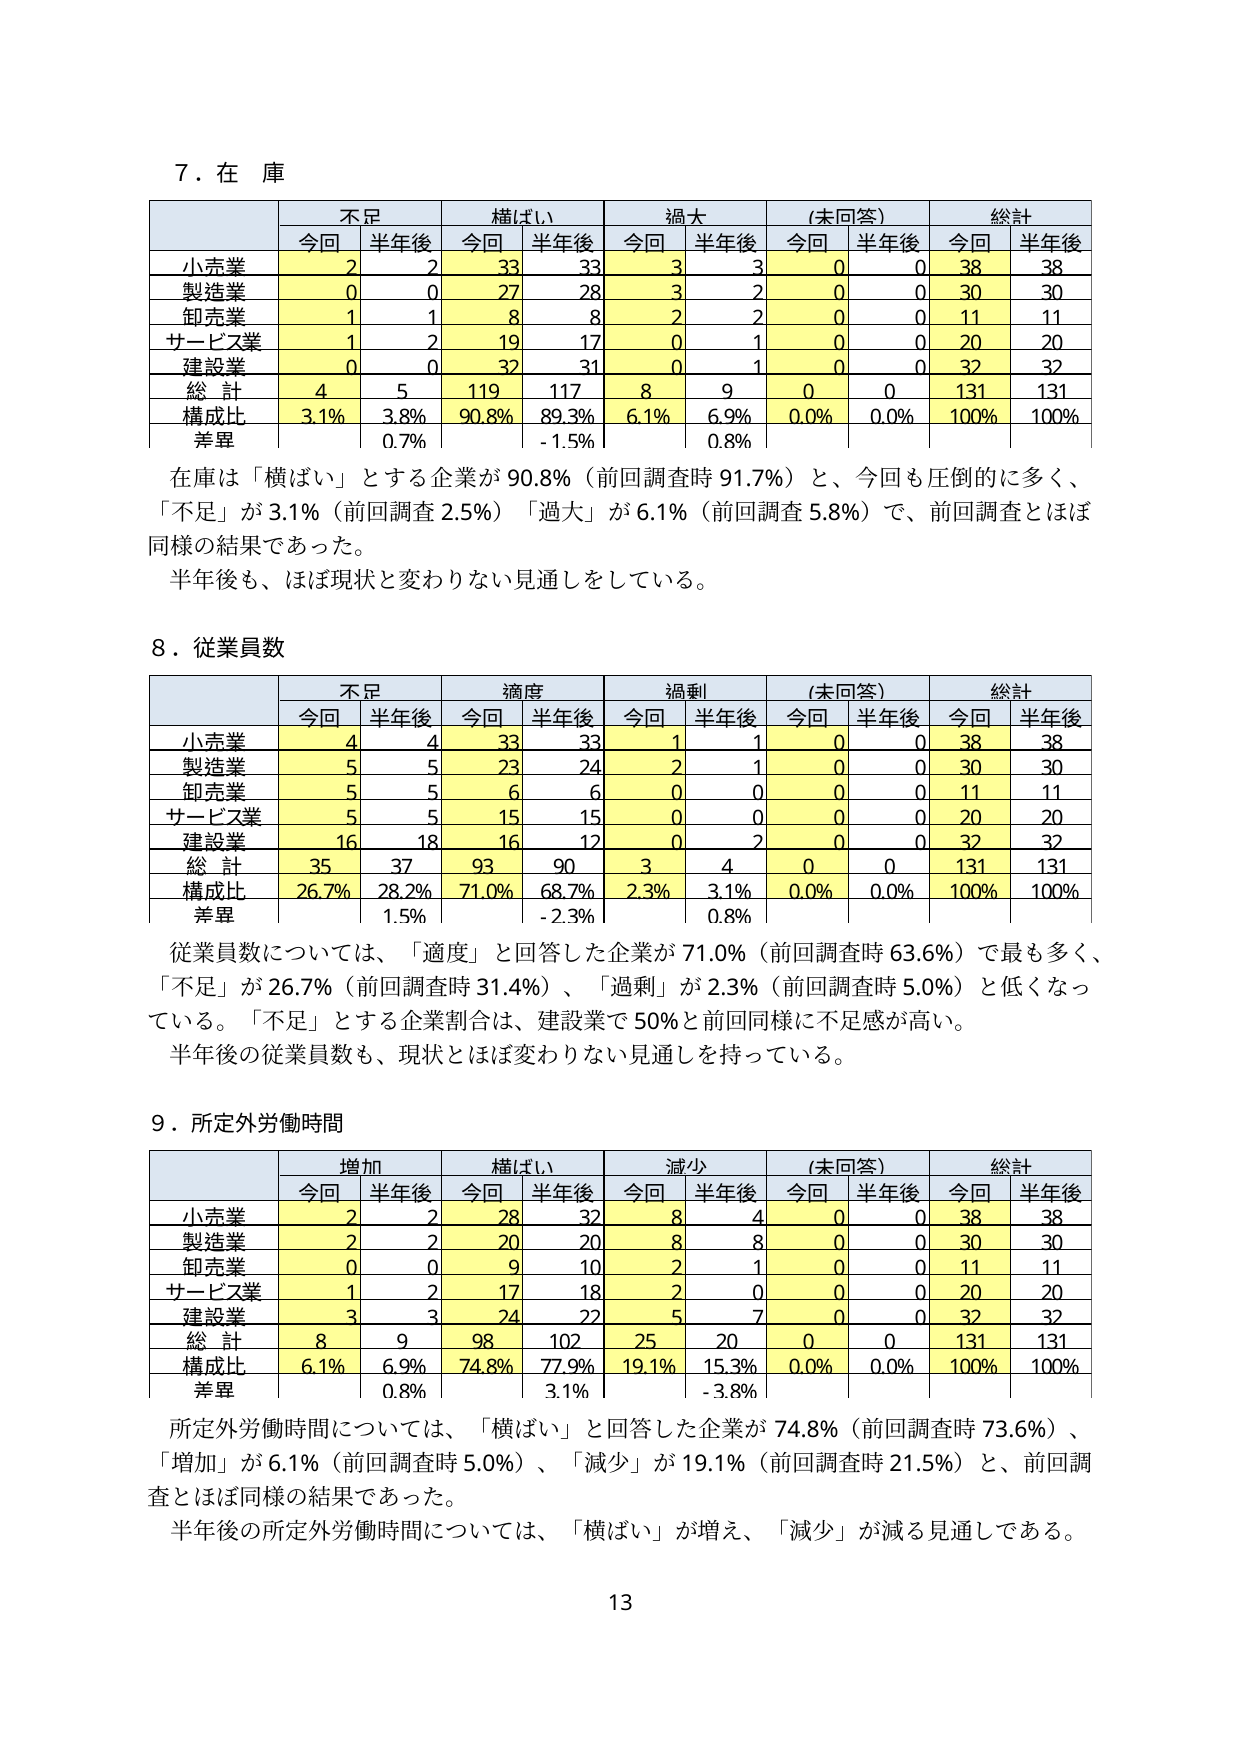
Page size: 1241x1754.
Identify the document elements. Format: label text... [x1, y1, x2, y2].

text 従業員数については、「適度」と回答した企業が71.0%（前回調査時63.6%）で最も多く、「不足」が26.7%（前回調査時31.4%）、「過剰」が2.3%（前回調査時5.0%）と低くなっている。「不足」とする企業割合は、建設業で50%と前回同様に不足感が高い。 [148, 935, 1092, 1037]
text 半年後の所定外労働時間については、「横ばい」が増え、「減少」が減る見通しである。 [148, 1512, 1092, 1546]
text ７．在 庫 [148, 154, 1092, 188]
text 半年後の従業員数も、現状とほぼ変わりない見通しを持っている。 [148, 1037, 1092, 1071]
text 所定外労働時間については、「横ばい」と回答した企業が74.8%（前回調査時73.6%）、「増加」が6.1%（前回調査時5.0%）、「減少」が19.1%（前回調査時21.5%）と、前回調査とほぼ同様の結果であった。 [148, 1411, 1092, 1512]
text ８．従業員数 [148, 629, 1092, 663]
text ９．所定外労働時間 [148, 1105, 1092, 1139]
text 半年後も、ほぼ現状と変わりない見通しをしている。 [148, 562, 1092, 596]
text 在庫は「横ばい」とする企業が90.8%（前回調査時91.7%）と、今回も圧倒的に多く、「不足」が3.1%（前回調査2.5%）「過大」が6.1%（前回調査5.8%）で、前回調査とほぼ同様の結果であった。 [148, 460, 1092, 562]
